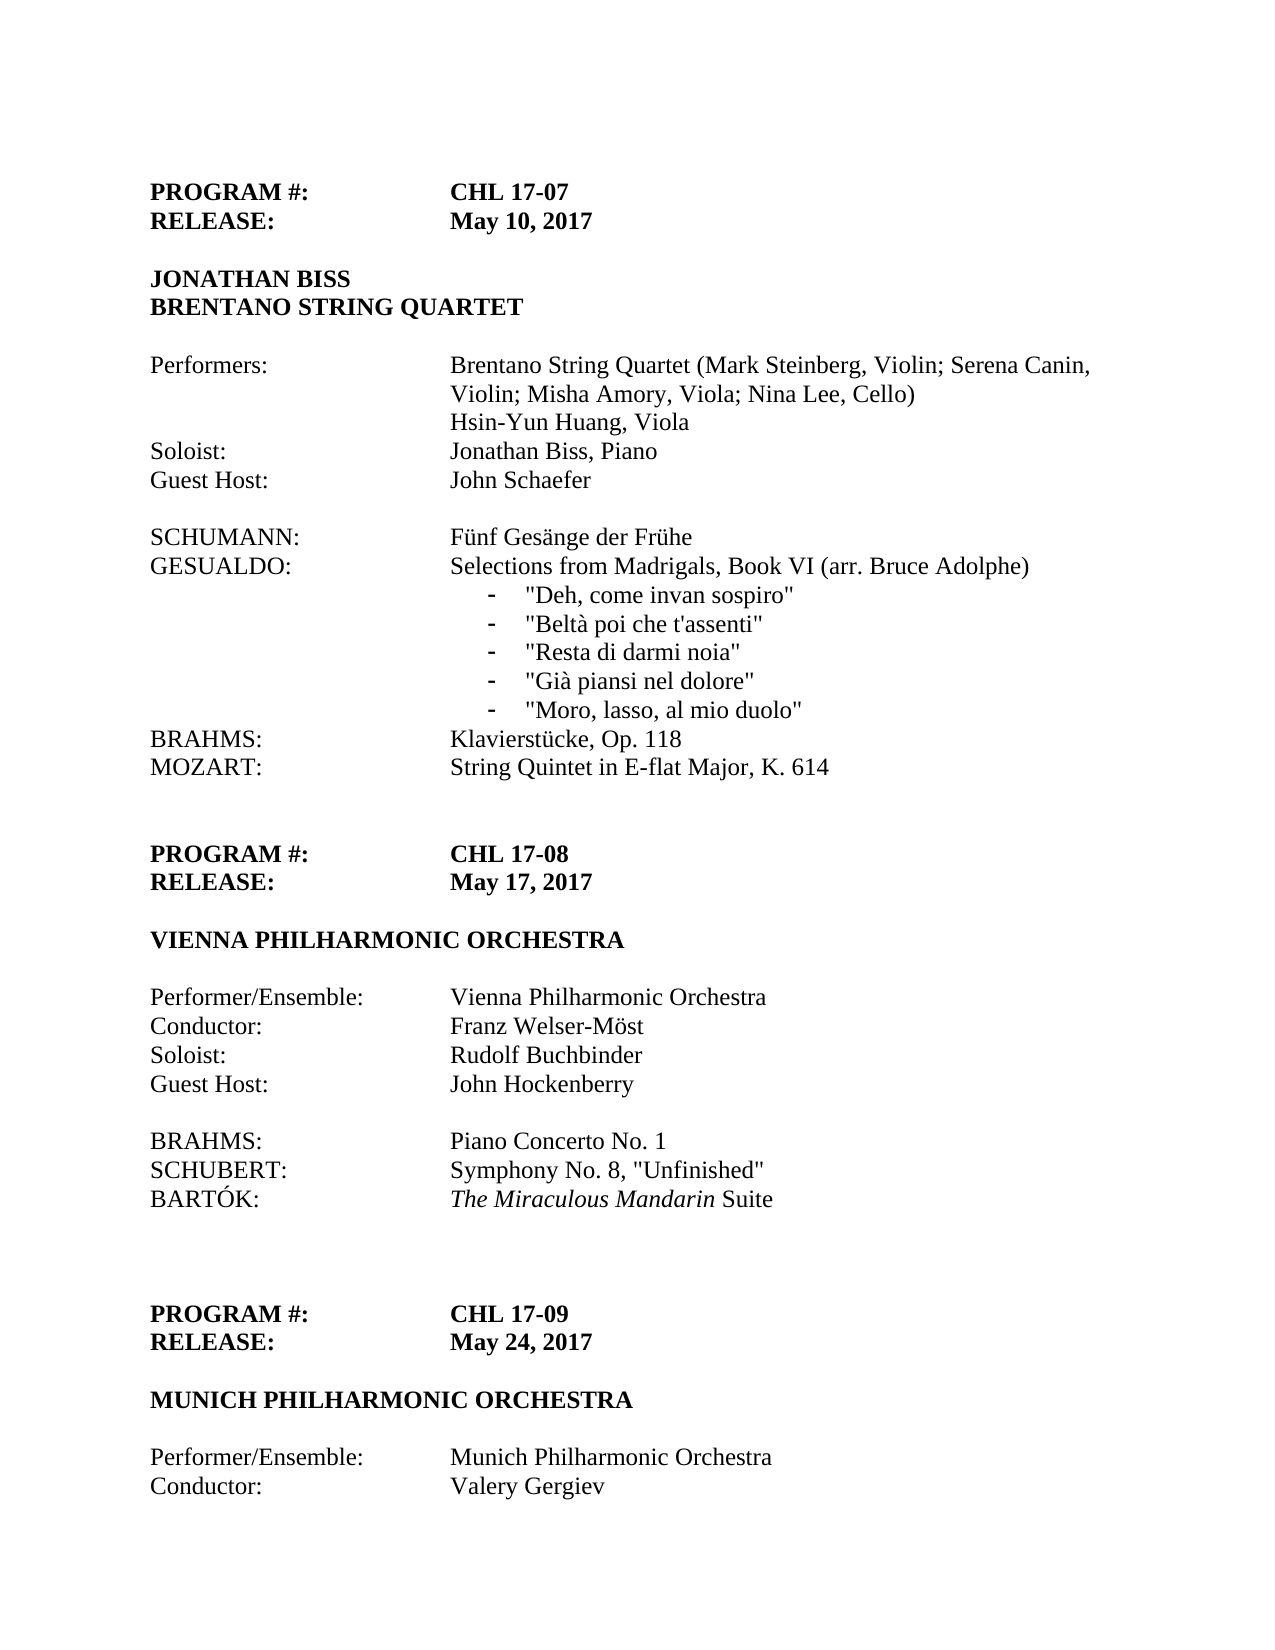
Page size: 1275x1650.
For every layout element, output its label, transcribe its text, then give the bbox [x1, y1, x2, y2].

text Performers: Brentano String Quartet (Mark Steinberg, Violin; Serena Canin, Violin; Misha Amory, Viola; Nina Lee, Cello) [150, 350, 1155, 407]
text RELEASE: May 24, 2017 [150, 1327, 1155, 1356]
text BARTÓK: The Miraculous Mandarin Suite [150, 1184, 1155, 1212]
text JONATHAN BISS [150, 264, 1155, 292]
text SCHUBERT: Symphony No. 8, "Unfinished" [150, 1155, 1155, 1184]
text Soloist: Jonathan Biss, Piano [150, 436, 1155, 465]
list "Beltà poi che t'assenti" [487, 609, 1155, 637]
text Hsin-Yun Huang, Viola [375, 407, 1155, 436]
text GESUALDO: Selections from Madrigals, Book VI (arr. Bruce Adolphe) [150, 551, 1155, 580]
text Performer/Ensemble: Munich Philharmonic Orchestra [150, 1442, 1155, 1471]
list "Già piansi nel dolore" [487, 666, 1155, 695]
text Soloist: Rudolf Buchbinder [150, 1040, 1155, 1069]
text PROGRAM #: CHL 17-08 [150, 839, 1155, 867]
text BRAHMS: Klavierstücke, Op. 118 [150, 724, 1155, 752]
text MOZART: String Quintet in E-flat Major, K. 614 [150, 752, 1155, 781]
text VIENNA PHILHARMONIC ORCHESTRA [150, 925, 1155, 954]
text PROGRAM #: CHL 17-09 [150, 1299, 1155, 1327]
text MUNICH PHILHARMONIC ORCHESTRA [150, 1385, 1155, 1414]
text Guest Host: John Hockenberry [150, 1069, 1155, 1097]
text Guest Host: John Schaefer [150, 465, 1155, 494]
text BRAHMS: Piano Concerto No. 1 [150, 1126, 1155, 1155]
list "Moro, lasso, al mio duolo" [487, 695, 1155, 724]
text RELEASE: May 17, 2017 [150, 867, 1155, 896]
text Conductor: Valery Gergiev [150, 1471, 1155, 1500]
text Performer/Ensemble: Vienna Philharmonic Orchestra [150, 982, 1155, 1011]
text BRENTANO STRING QUARTET [150, 292, 1155, 321]
text RELEASE: May 10, 2017 [150, 206, 1155, 235]
text Conductor: Franz Welser-Möst [150, 1011, 1155, 1040]
list "Deh, come invan sospiro" [487, 580, 1155, 609]
text PROGRAM #: CHL 17-07 [150, 177, 1155, 206]
list "Resta di darmi noia" [487, 637, 1155, 666]
text SCHUMANN: Fünf Gesänge der Frühe [150, 522, 1155, 551]
